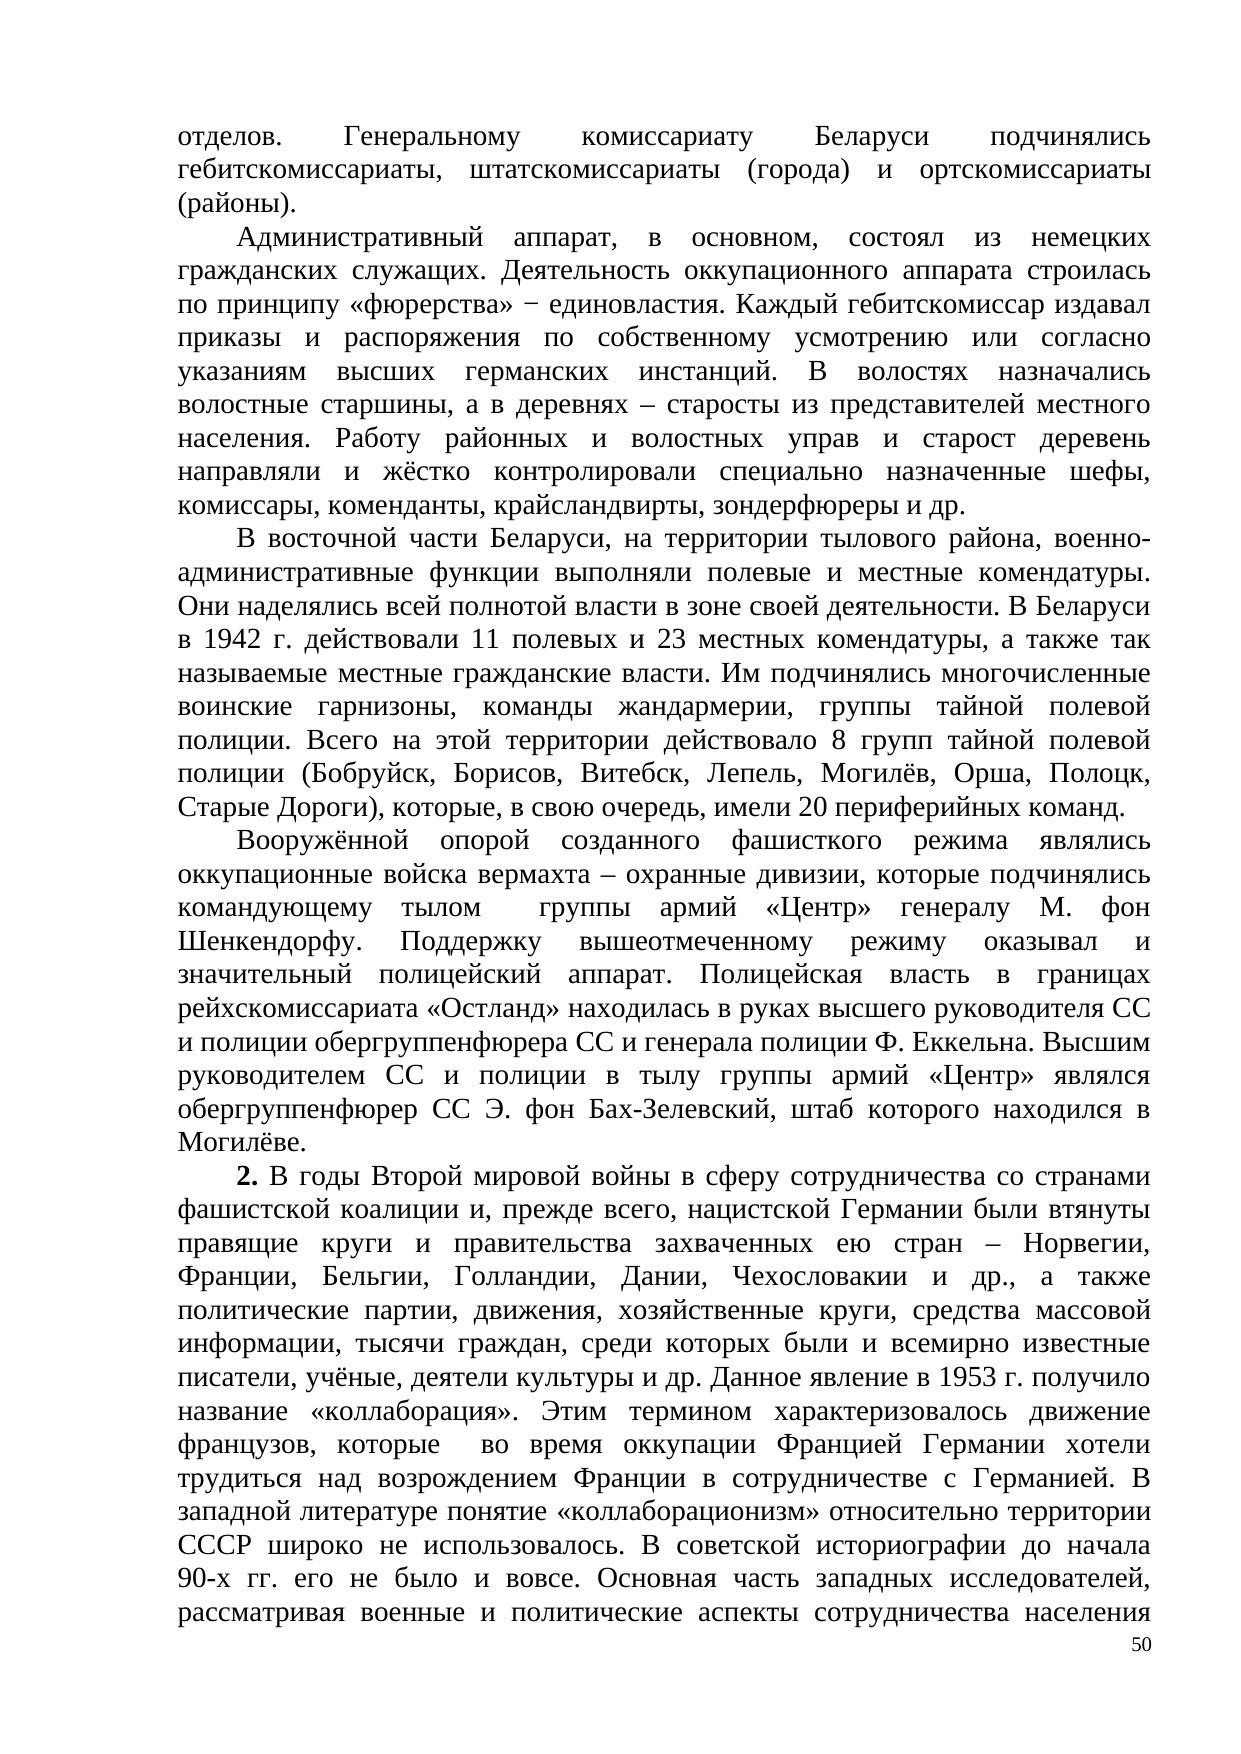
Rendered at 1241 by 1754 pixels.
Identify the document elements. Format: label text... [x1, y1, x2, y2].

text Административный аппарат, в основном, состоял из немецких гражданских служащих. Деятельность оккупационного аппарата строилась по принципу «фюрерства» − единовластия. Каждый гебитскомиссар издавал приказы и распоряжения по собственному усмотрению или согласно указаниям высших германских инстанций. В волостях назначались волостные старшины, а в деревнях – старосты из представителей местного населения. Работу районных и волостных управ и старост деревень направляли и жёстко контролировали специально назначенные шефы, комиссары, коменданты, крайсландвирты, зондерфюреры и др. [177, 219, 1152, 521]
text В восточной части Беларуси, на территории тылового района, военно-административные функции выполняли полевые и местные комендатуры. Они наделялись всей полнотой власти в зоне своей деятельности. В Беларуси в 1942 г. действовали 11 полевых и 23 местных комендатуры, а также так называемые местные гражданские власти. Им подчинялись многочисленные воинские гарнизоны, команды жандармерии, группы тайной полевой полиции. Всего на этой территории действовало 8 групп тайной полевой полиции (Бобруйск, Борисов, Витебск, Лепель, Могилёв, Орша, Полоцк, Старые Дороги), которые, в свою очередь, имели 20 периферийных команд. [177, 521, 1152, 822]
text Вооружённой опорой созданного фашисткого режима являлись оккупационные войска вермахта – охранные дивизии, которые подчинялись командующему тылом группы армий «Центр» генералу М. фон Шенкендорфу. Поддержку вышеотмеченному режиму оказывал и значительный полицейский аппарат. Полицейская власть в границах рейхскомиссариата «Остланд» находилась в руках высшего руководителя СС и полиции обергруппенфюрера СС и генерала полиции Ф. Еккельна. Высшим руководителем СС и полиции в тылу группы армий «Центр» являлся обергруппенфюрер СС Э. фон Бах-Зелевский, штаб которого находился в Могилёве. [177, 822, 1152, 1158]
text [177, 118, 1152, 219]
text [177, 1158, 1152, 1627]
